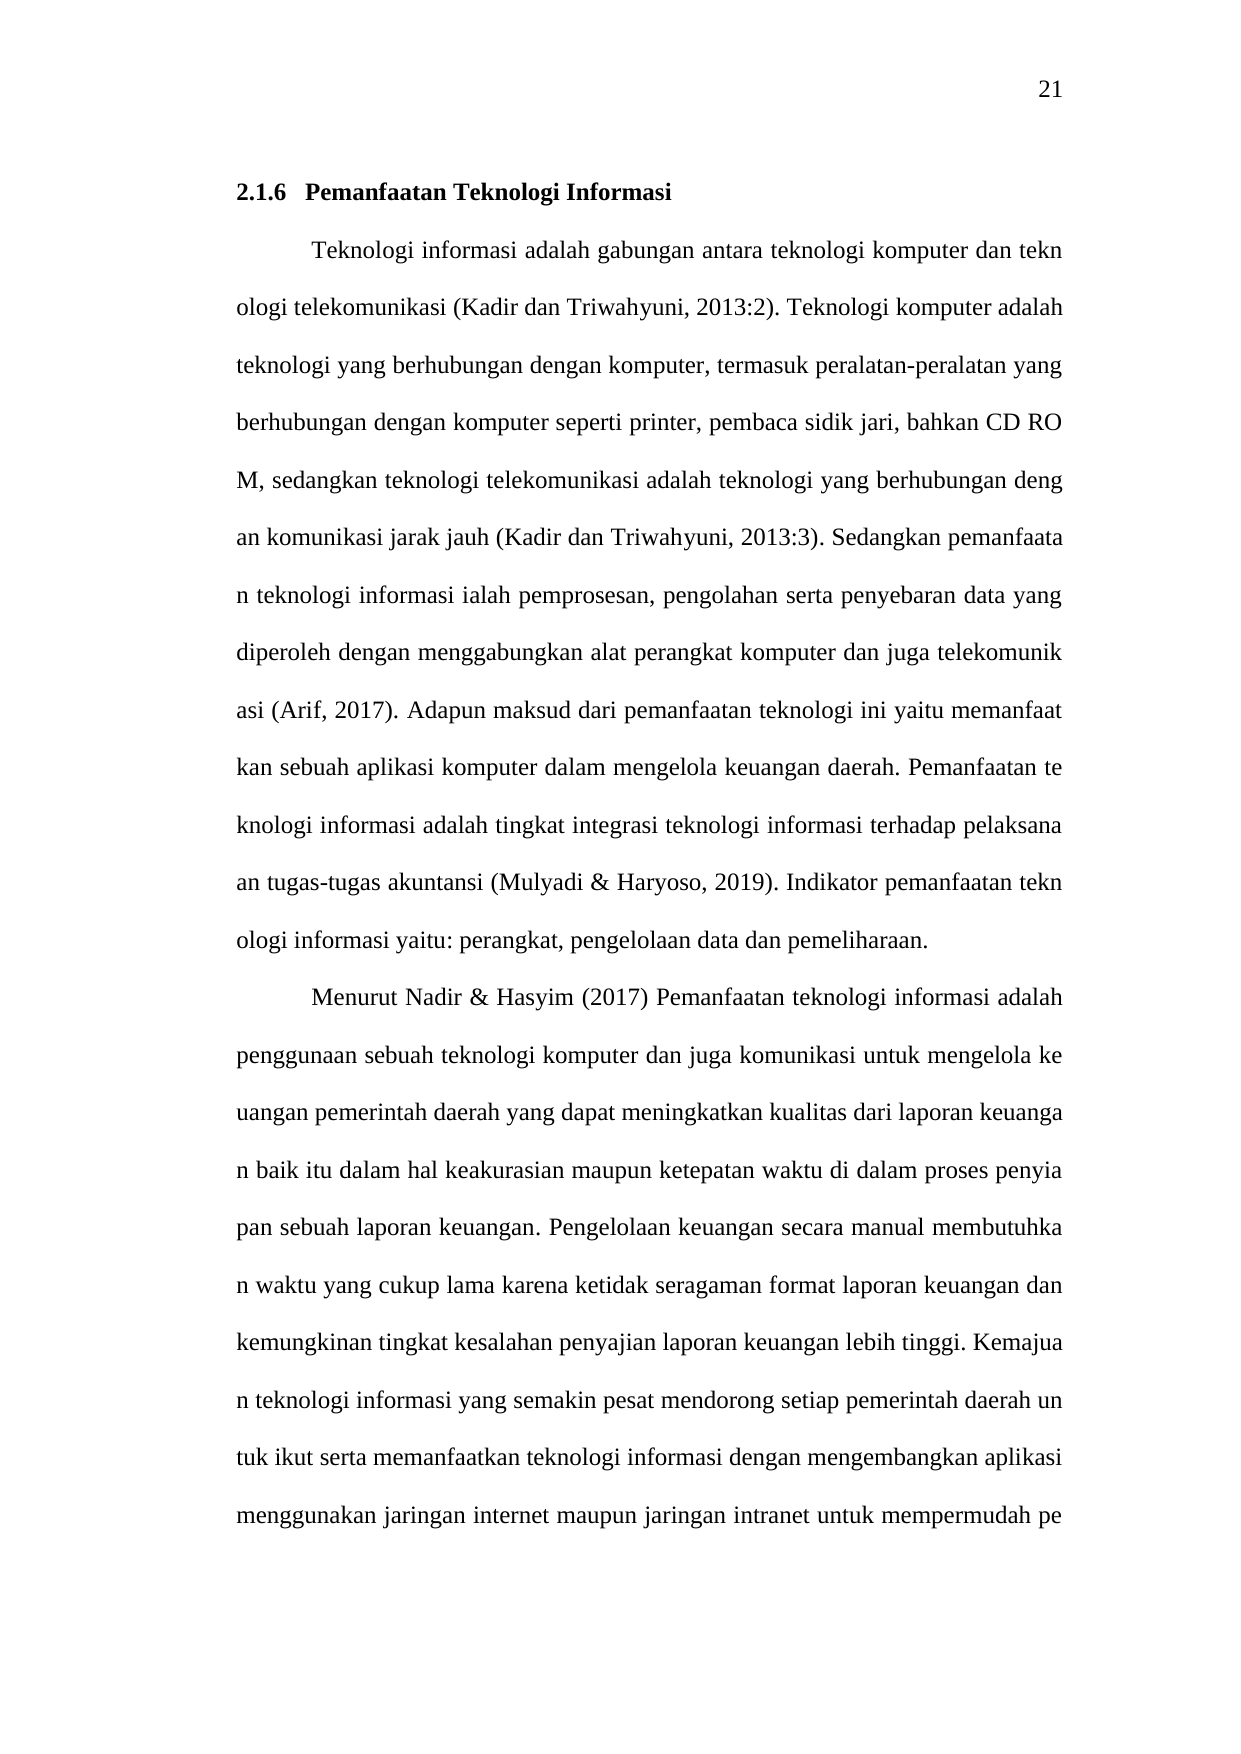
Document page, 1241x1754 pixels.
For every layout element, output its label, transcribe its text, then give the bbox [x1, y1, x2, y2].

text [236, 982, 1063, 1528]
list Teknologi informasi adalah gabungan antara teknologi komputer dan teknologi telekomunikasi (Kadir dan Triwahyuni, 2013:2). Teknologi komputer adalah teknologi yang berhubungan dengan komputer, termasuk peralatan-peralatan yang berhubungan dengan komputer seperti printer, pembaca sidik jari, bahkan CD ROM, sedangkan teknologi telekomunikasi adalah teknologi yang berhubungan dengan komunikasi jarak jauh (Kadir dan Triwahyuni, 2013:3). Sedangkan pemanfaatan teknologi informasi ialah pemprosesan, pengolahan serta penyebaran data yang diperoleh dengan menggabungkan alat perangkat komputer dan juga telekomunikasi (Arif, 2017). Adapun maksud dari pemanfaatan teknologi ini yaitu memanfaatkan sebuah aplikasi komputer dalam mengelola keuangan daerah. Pemanfaatan teknologi informasi adalah tingkat integrasi teknologi informasi terhadap pelaksanaan tugas-tugas akuntansi (Mulyadi & Haryoso, 2019). Indikator pemanfaatan teknologi informasi yaitu: perangkat, pengelolaan data dan pemeliharaan. [236, 235, 1063, 953]
list 2.1.6 Pemanfaatan Teknologi Informasi [236, 177, 1063, 206]
